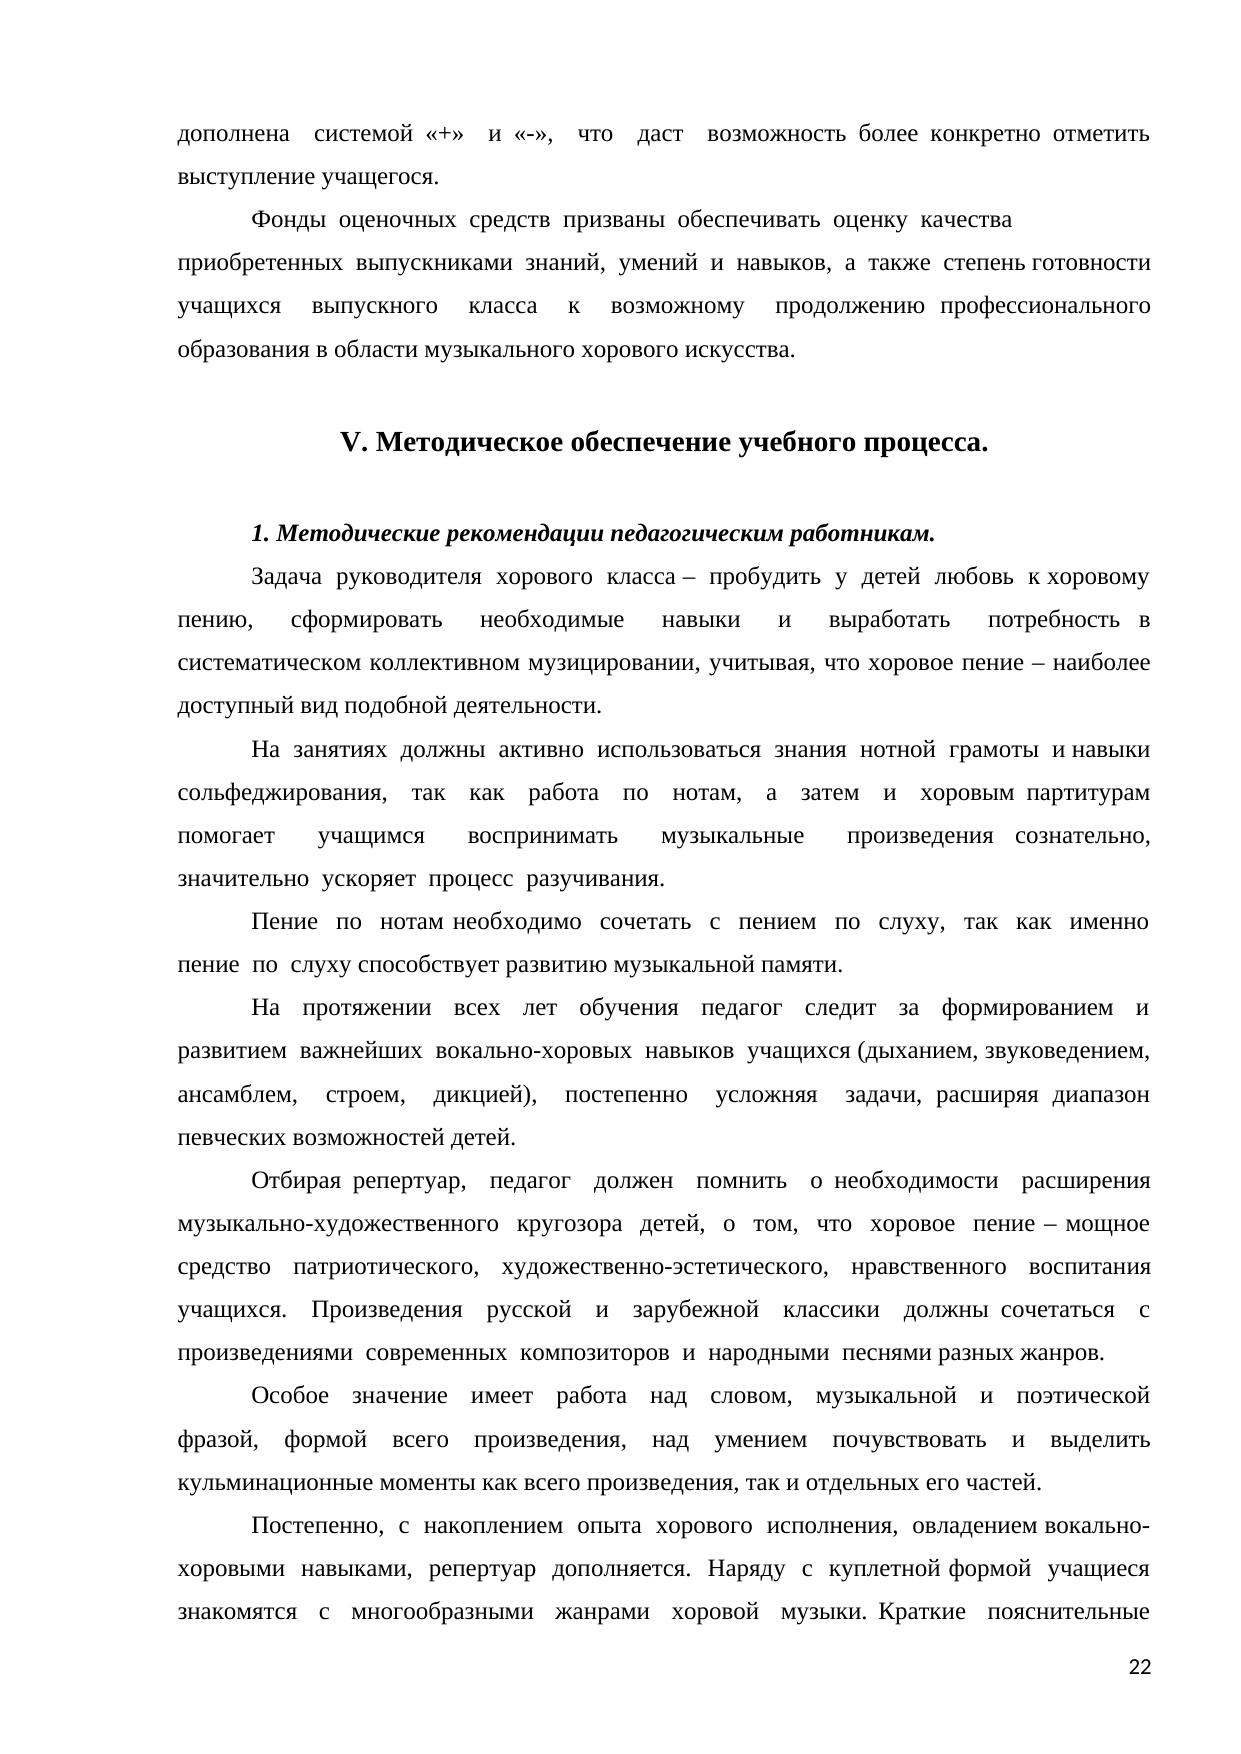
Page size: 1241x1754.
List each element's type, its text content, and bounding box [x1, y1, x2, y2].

text 1. Методические рекомендации педагогическим работникам. [177, 518, 1152, 547]
text приобретенных выпускниками знаний, умений и навыков, а также степень готовности учащихся выпускного класса к возможному продолжению профессионального образования в области музыкального хорового искусства. [177, 247, 1152, 362]
text Задача руководителя хорового класса – пробудить у детей любовь к хоровому пению, сформировать необходимые навыки и выработать потребность в систематическом коллективном музицировании, учитывая, что хоровое пение – наиболее доступный вид подобной деятельности. [177, 561, 1152, 719]
text Отбирая репертуар, педагог должен помнить о необходимости расширения музыкально-художественного кругозора детей, о том, что хоровое пение – мощное средство патриотического, художественно-эстетического, нравственного воспитания учащихся. Произведения русской и зарубежной классики должны сочетаться с произведениями современных композиторов и народными песнями разных жанров. [177, 1165, 1152, 1366]
text Фонды оценочных средств призваны обеспечивать оценку качества [177, 204, 1152, 233]
text На протяжении всех лет обучения педагог следит за формированием и развитием важнейших вокально-хоровых навыков учащихся (дыханием, звуковедением, ансамблем, строем, дикцией), постепенно усложняя задачи, расширяя диапазон певческих возможностей детей. [177, 992, 1152, 1151]
text Пение по нотам необходимо сочетать с пением по слуху, так как именно пение по слуху способствует развитию музыкальной памяти. [177, 906, 1152, 978]
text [177, 1510, 1152, 1625]
text На занятиях должны активно использоваться знания нотной грамоты и навыки сольфеджирования, так как работа по нотам, а затем и хоровым партитурам помогает учащимся воспринимать музыкальные произведения сознательно, значительно ускоряет процесс разучивания. [177, 734, 1152, 892]
text V. Методическое обеспечение учебного процесса. [177, 424, 1152, 458]
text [177, 118, 1152, 190]
text Особое значение имеет работа над словом, музыкальной и поэтической фразой, формой всего произведения, над умением почувствовать и выделить кульминационные моменты как всего произведения, так и отдельных его частей. [177, 1381, 1152, 1496]
